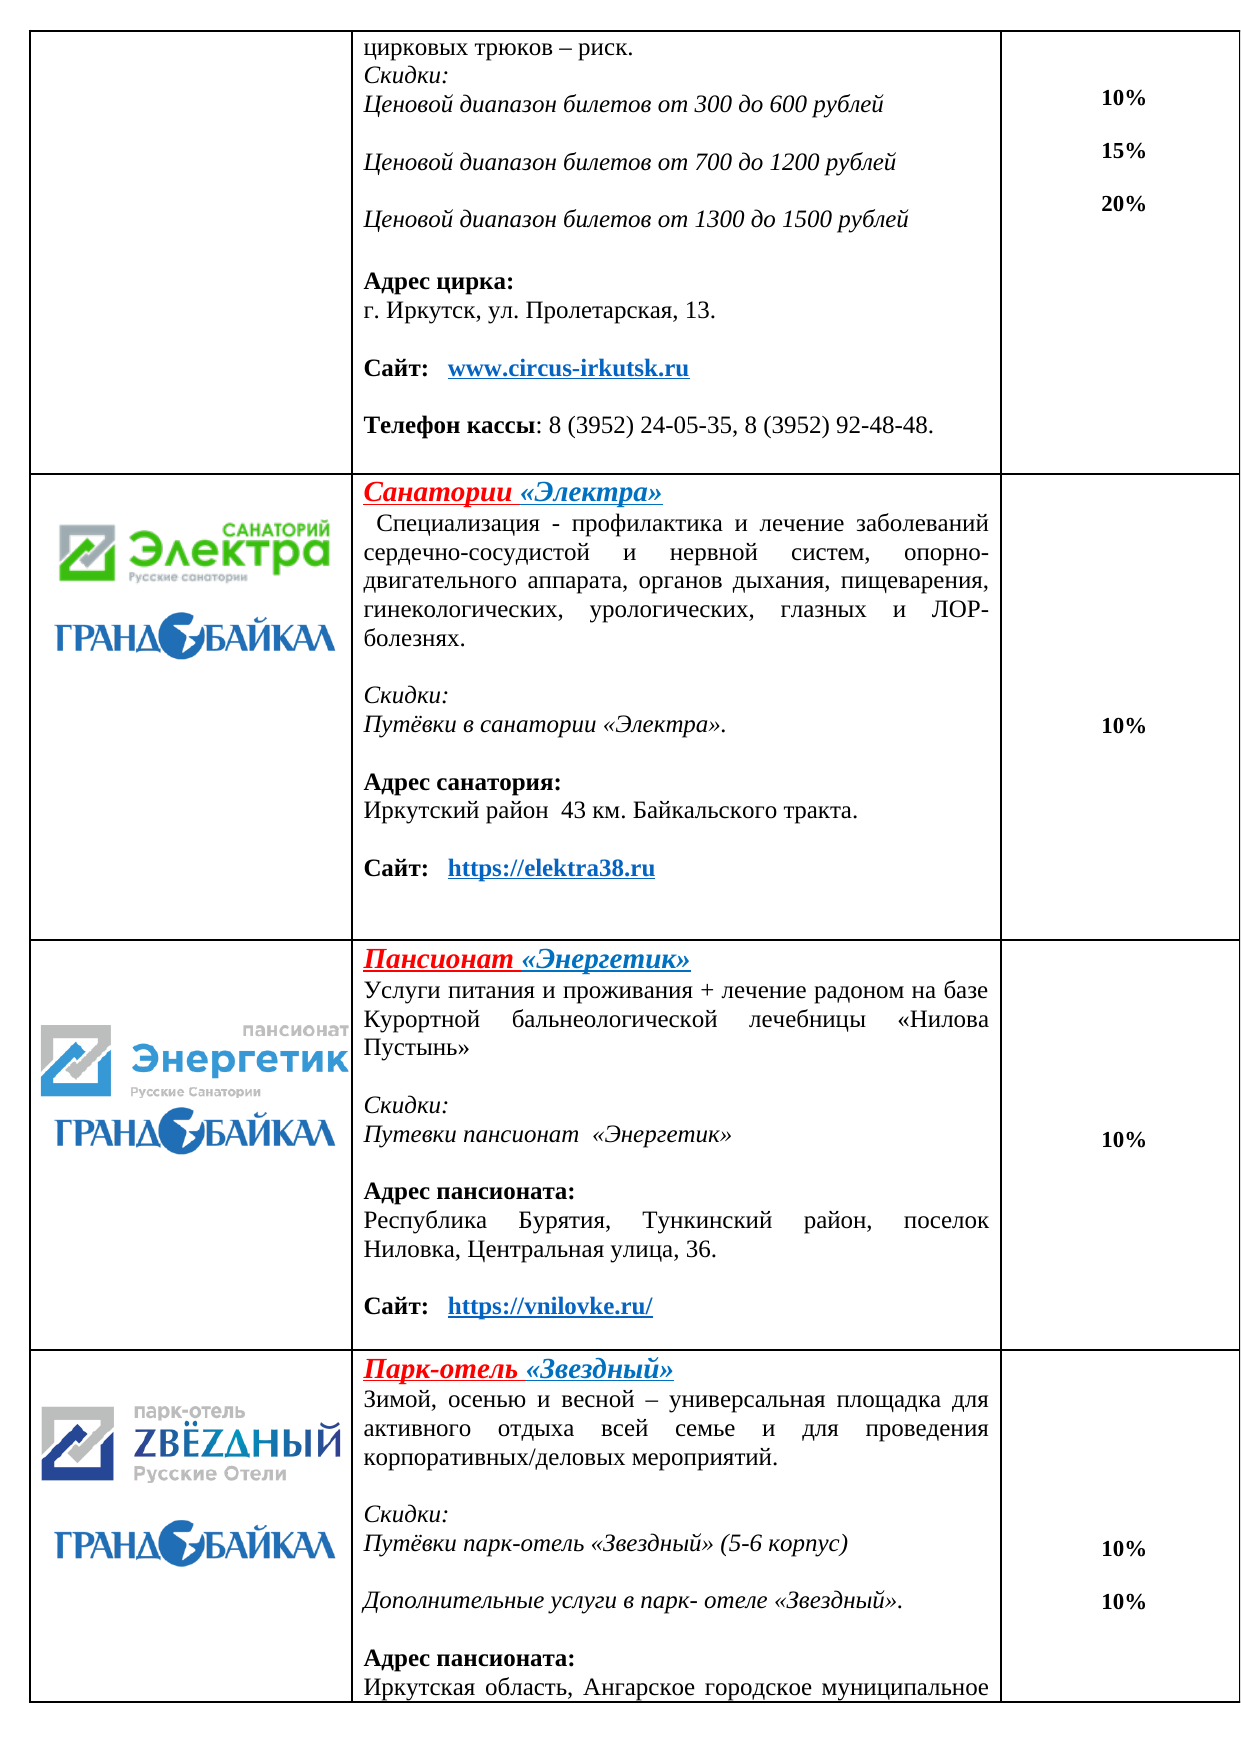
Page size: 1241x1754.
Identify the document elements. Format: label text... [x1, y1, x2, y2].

table_cell 10% 10% [1002, 1351, 1239, 1701]
table_cell Пансионат «Энергетик» Услуги питания и проживания + лечение радоном на базе Курортной бальнеологической лечебницы «Нилова Пустынь» Скидки: Путевки пансионат «Энергетик» Адрес пансионата: Республика Бурятия, Тункинский район, поселок Ниловка, Центральная улица, 36. Сайт: https://vnilovke.ru/ [353, 941, 1000, 1349]
table_cell [31, 941, 351, 1349]
table_cell 10% [1002, 475, 1239, 939]
table_cell [31, 475, 351, 939]
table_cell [353, 32, 1000, 472]
picture [41, 1406, 340, 1483]
table_cell [31, 32, 351, 472]
table_cell Санатории «Электра» Специализация - профилактика и лечение заболеваний сердечно-сосудистой и нервной систем, опорно-двигательного аппарата, органов дыхания, пищеварения, гинекологических, урологических, глазных и ЛОР-болезнях. Скидки: Путёвки в санатории «Электра». Адрес санатория: Иркутский район 43 км. Байкальского тракта. Сайт: https://elektra38.ru [353, 475, 1000, 939]
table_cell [353, 1351, 1000, 1701]
table_cell 10% 15% 20% [1002, 32, 1239, 472]
table_cell [31, 1351, 351, 1701]
picture [40, 502, 348, 669]
table_cell 10% [1002, 941, 1239, 1349]
picture [40, 1025, 349, 1164]
picture [41, 1510, 340, 1576]
